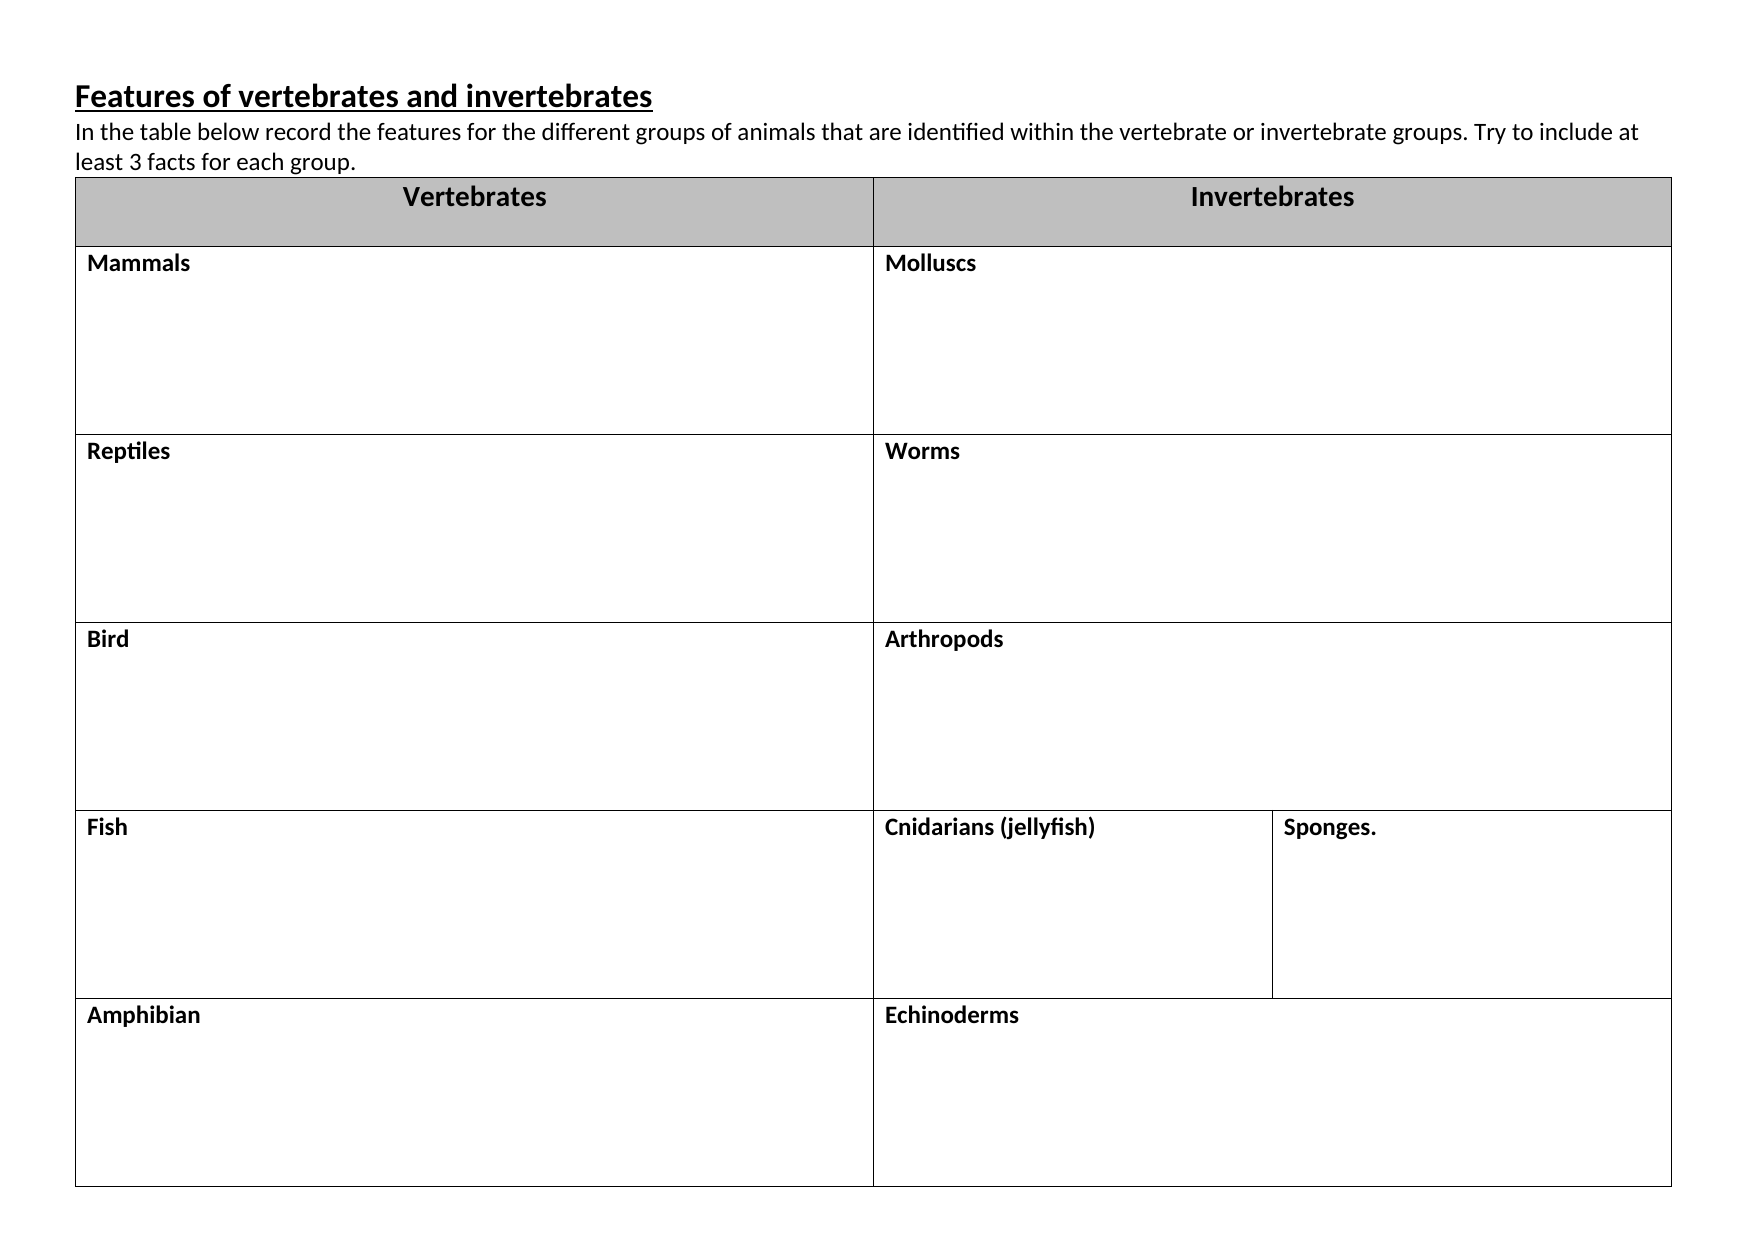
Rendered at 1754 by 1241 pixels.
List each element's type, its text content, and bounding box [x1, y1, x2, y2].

table_cell Amphibian [76, 999, 873, 1186]
table_cell Cnidarians (jellyfish) [874, 811, 1272, 998]
table_cell Molluscs [874, 247, 1671, 434]
table_cell Worms [874, 435, 1671, 622]
table_header Vertebrates [76, 178, 873, 246]
table_cell Mammals [76, 247, 873, 434]
text In the table below record the features for the different groups of animals that are identified within the vertebrate or invertebrate groups. Try to include at least 3 facts for each group. [75, 116, 1679, 177]
text Features of vertebrates and invertebrates [75, 75, 1679, 116]
table_cell Arthropods [874, 623, 1671, 810]
table_cell Bird [76, 623, 873, 810]
table_cell Fish [76, 811, 873, 998]
table_cell Reptiles [76, 435, 873, 622]
table_cell Echinoderms [874, 999, 1671, 1186]
table_cell Sponges. [1273, 811, 1671, 998]
table_header Invertebrates [874, 178, 1671, 246]
